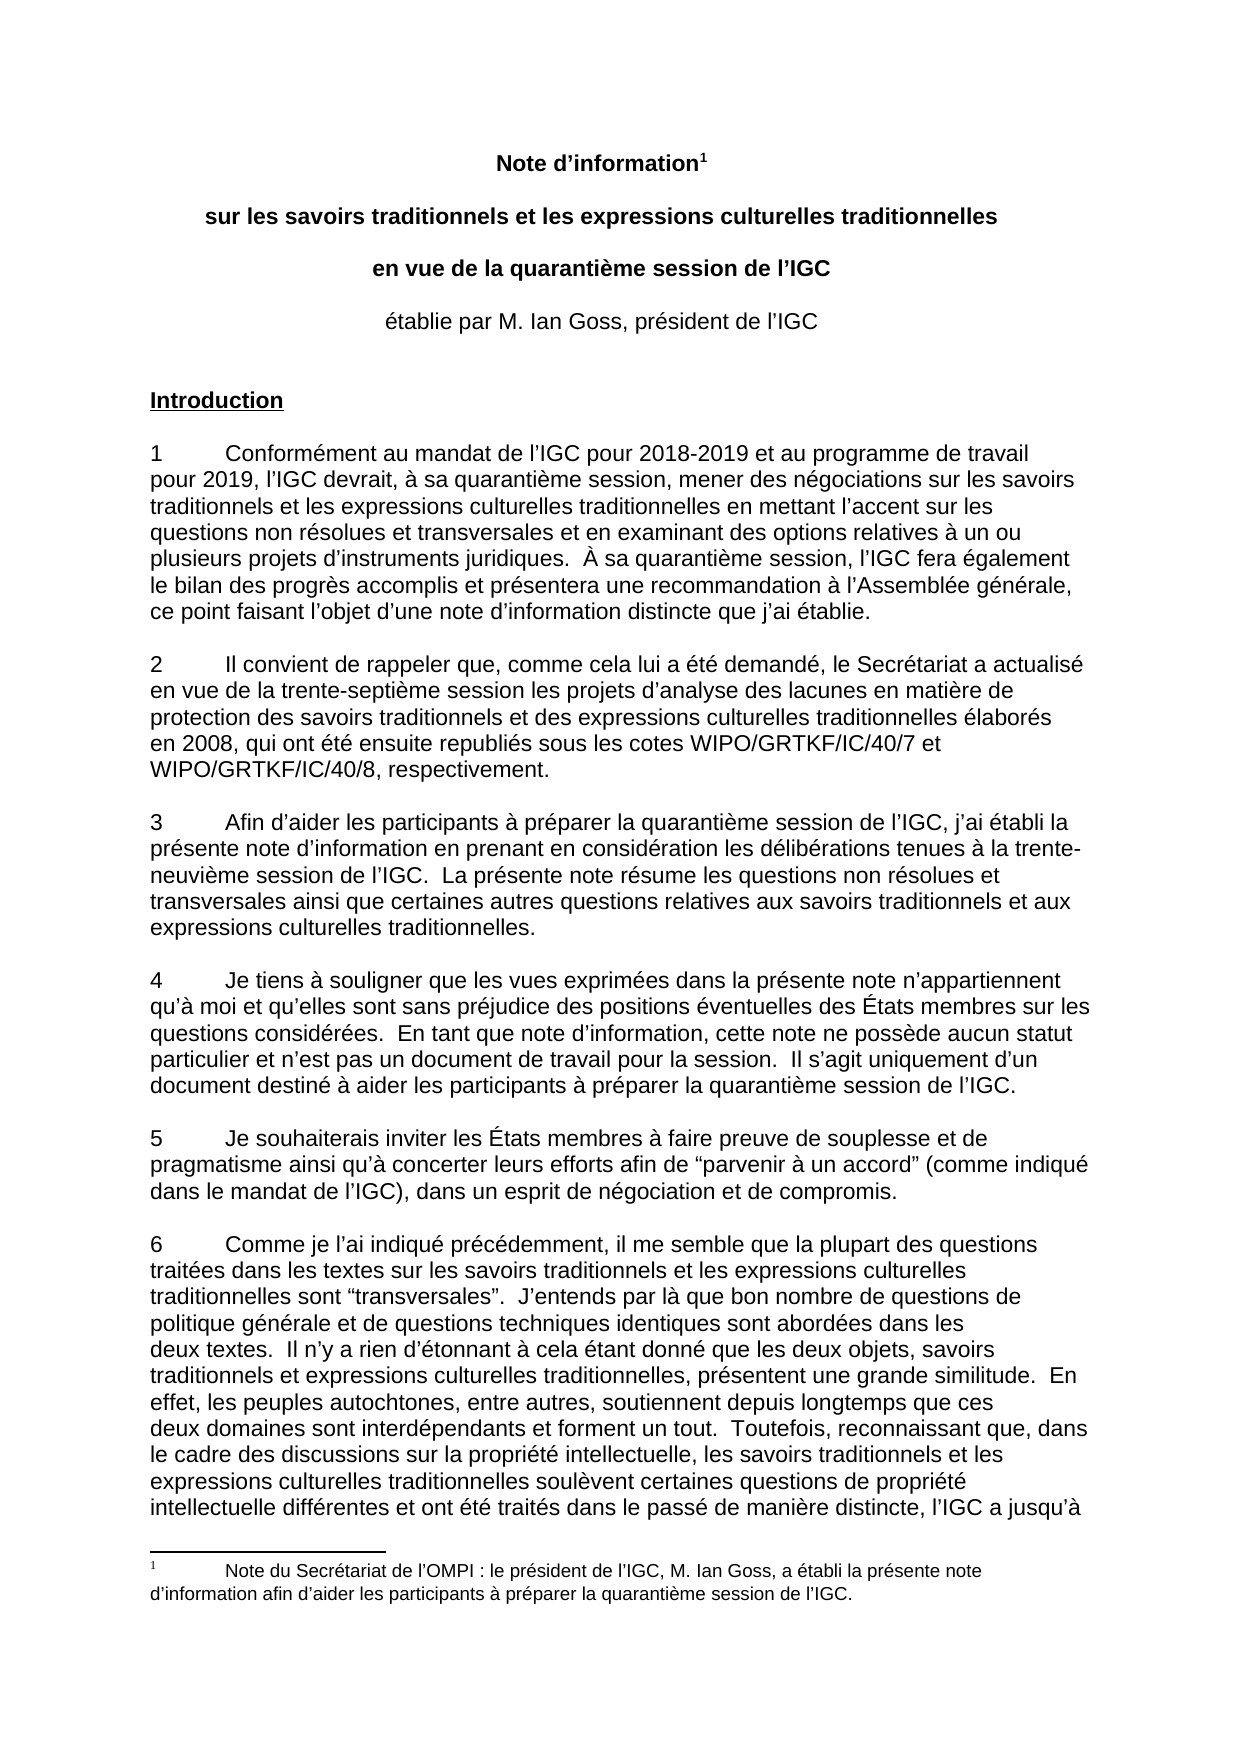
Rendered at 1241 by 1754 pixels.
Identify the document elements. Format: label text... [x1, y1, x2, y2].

text établie par M. Ian Goss, président de l’IGC [112, 308, 1090, 334]
text Afin d’aider les participants à préparer la quarantième session de l’IGC, j’ai établi la présente note d’information en prenant en considération les délibérations tenues à la trente-neuvième session de l’IGC. La présente note résume les questions non résolues et transversales ainsi que certaines autres questions relatives aux savoirs traditionnels et aux expressions culturelles traditionnelles. [150, 809, 1090, 941]
text Introduction [150, 387, 1090, 413]
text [150, 1231, 1090, 1520]
text Note d’information [112, 150, 1090, 176]
text sur les savoirs traditionnels et les expressions culturelles traditionnelles [112, 203, 1090, 229]
text Conformément au mandat de l’IGC pour 2018-2019 et au programme de travail pour 2019, l’IGC devrait, à sa quarantième session, mener des négociations sur les savoirs traditionnels et les expressions culturelles traditionnelles en mettant l’accent sur les questions non résolues et transversales et en examinant des options relatives à un ou plusieurs projets d’instruments juridiques. À sa quarantième session, l’IGC fera également le bilan des progrès accomplis et présentera une recommandation à l’Assemblée générale, ce point faisant l’objet d’une note d’information distincte que j’ai établie. [150, 440, 1090, 624]
text Je souhaiterais inviter les États membres à faire preuve de souplesse et de pragmatisme ainsi qu’à concerter leurs efforts afin de “parvenir à un accord” (comme indiqué dans le mandat de l’IGC), dans un esprit de négociation et de compromis. [150, 1125, 1090, 1204]
text Il convient de rappeler que, comme cela lui a été demandé, le Secrétariat a actualisé en vue de la trente-septième session les projets d’analyse des lacunes en matière de protection des savoirs traditionnels et des expressions culturelles traditionnelles élaborés en 2008, qui ont été ensuite republiés sous les cotes WIPO/GRTKF/IC/40/7 et WIPO/GRTKF/IC/40/8, respectivement. [150, 651, 1090, 782]
text en vue de la quarantième session de l’IGC [112, 255, 1090, 282]
text Je tiens à souligner que les vues exprimées dans la présente note n’appartiennent qu’à moi et qu’elles sont sans préjudice des positions éventuelles des États membres sur les questions considérées. En tant que note d’information, cette note ne possède aucun statut particulier et n’est pas un document de travail pour la session. Il s’agit uniquement d’un document destiné à aider les participants à préparer la quarantième session de l’IGC. [150, 967, 1090, 1099]
